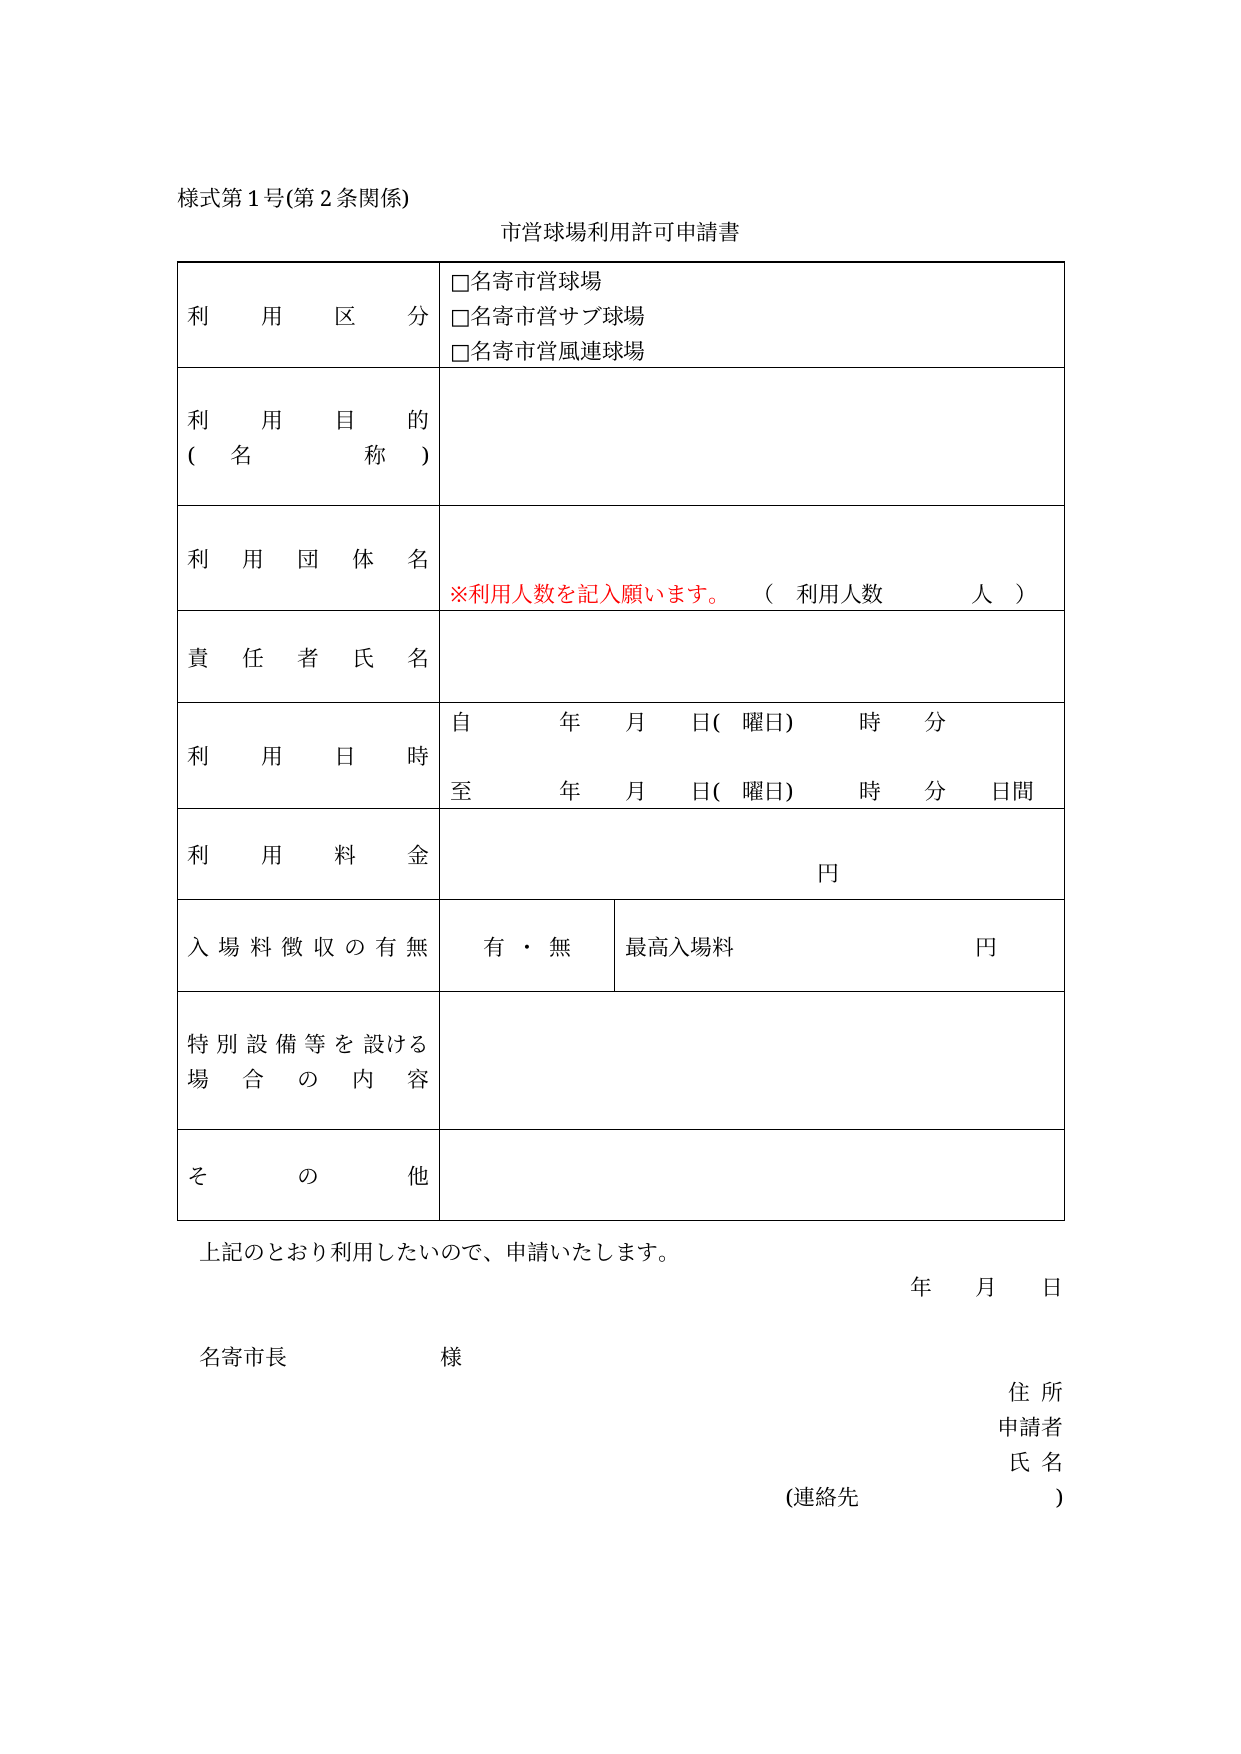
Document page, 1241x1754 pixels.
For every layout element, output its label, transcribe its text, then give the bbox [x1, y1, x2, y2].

table_cell [440, 1130, 1064, 1220]
table_cell [440, 368, 1064, 504]
table_cell [440, 611, 1064, 702]
table_cell 入場料徴収の有無 [178, 900, 439, 991]
table_cell 特別設備等を設ける場合の内容 [178, 992, 439, 1128]
table_cell 責任者氏名 [178, 611, 439, 702]
table_cell 自 年 月 日( 曜日) 時 分 至 年 月 日( 曜日) 時 分 日間 [440, 703, 1064, 808]
table_cell 利用目的 (名称) [178, 368, 439, 504]
text 市営球場利用許可申請書 [177, 214, 1063, 249]
table_cell その他 [178, 1130, 439, 1220]
table_cell ※利用人数を記入願います。 （ 利用人数 人 ） [440, 506, 1064, 610]
text 名寄市長 様 [177, 1338, 1063, 1373]
text 様式第1号(第2条関係) [177, 179, 1063, 214]
text 上記のとおり利用したいので、申請いたします。 [177, 1234, 1063, 1269]
table_cell [440, 992, 1064, 1128]
table_cell 利用日時 [178, 703, 439, 808]
table_header □名寄市営球場 □名寄市営サブ球場 □名寄市営風連球場 [440, 263, 1064, 367]
table_cell 利用料金 [178, 809, 439, 899]
table_cell 利用団体名 [178, 506, 439, 610]
text 氏名 [177, 1443, 1063, 1478]
table_cell 円 [440, 809, 1064, 899]
table_cell 最高入場料 円 [615, 900, 1064, 991]
text 年 月 日 [177, 1269, 1063, 1303]
text (連絡先 ) [177, 1478, 1063, 1513]
table_header 利用区分 [178, 263, 439, 367]
table_cell 有・無 [440, 900, 614, 991]
text 住所 [177, 1373, 1063, 1408]
text 申請者 [177, 1408, 1063, 1443]
